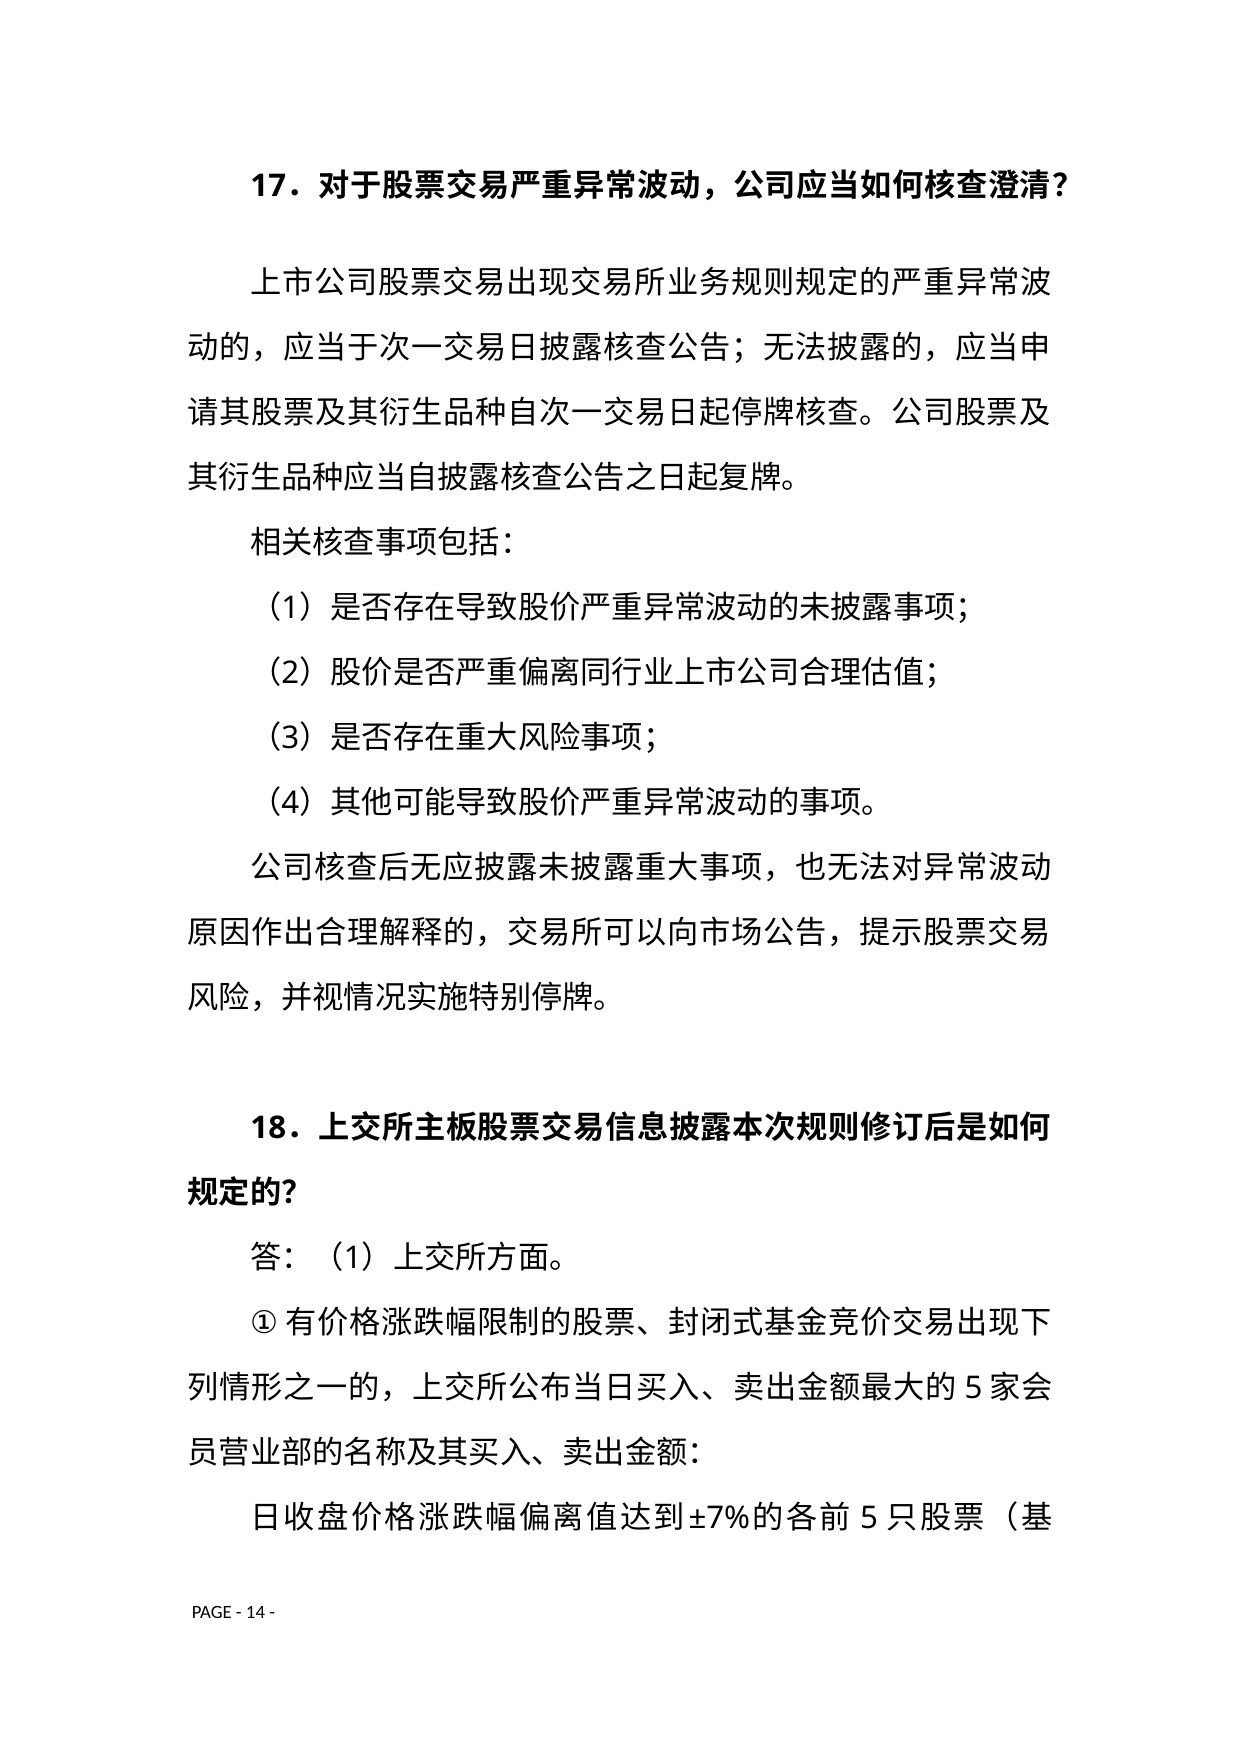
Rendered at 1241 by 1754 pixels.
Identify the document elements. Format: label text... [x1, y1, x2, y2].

text 17．对于股票交易严重异常波动，公司应当如何核查澄清？ [187, 150, 1053, 247]
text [187, 1482, 1053, 1547]
text 上市公司股票交易出现交易所业务规则规定的严重异常波动的，应当于次一交易日披露核查公告；无法披露的，应当申请其股票及其衍生品种自次一交易日起停牌核查。公司股票及其衍生品种应当自披露核查公告之日起复牌。 [187, 247, 1053, 507]
text ①有价格涨跌幅限制的股票、封闭式基金竞价交易出现下列情形之一的，上交所公布当日买入、卖出金额最大的5家会员营业部的名称及其买入、卖出金额： [187, 1287, 1053, 1482]
text （4）其他可能导致股价严重异常波动的事项。 [187, 767, 1053, 832]
text （3）是否存在重大风险事项； [187, 702, 1053, 767]
text 答：（1）上交所方面。 [187, 1222, 1053, 1287]
text （2）股价是否严重偏离同行业上市公司合理估值； [187, 637, 1053, 702]
text 相关核查事项包括： [187, 507, 1053, 572]
text （1）是否存在导致股价严重异常波动的未披露事项； [187, 572, 1053, 637]
text 18．上交所主板股票交易信息披露本次规则修订后是如何规定的？ [187, 1092, 1053, 1222]
text 公司核查后无应披露未披露重大事项，也无法对异常波动原因作出合理解释的，交易所可以向市场公告，提示股票交易风险，并视情况实施特别停牌。 [187, 832, 1053, 1027]
